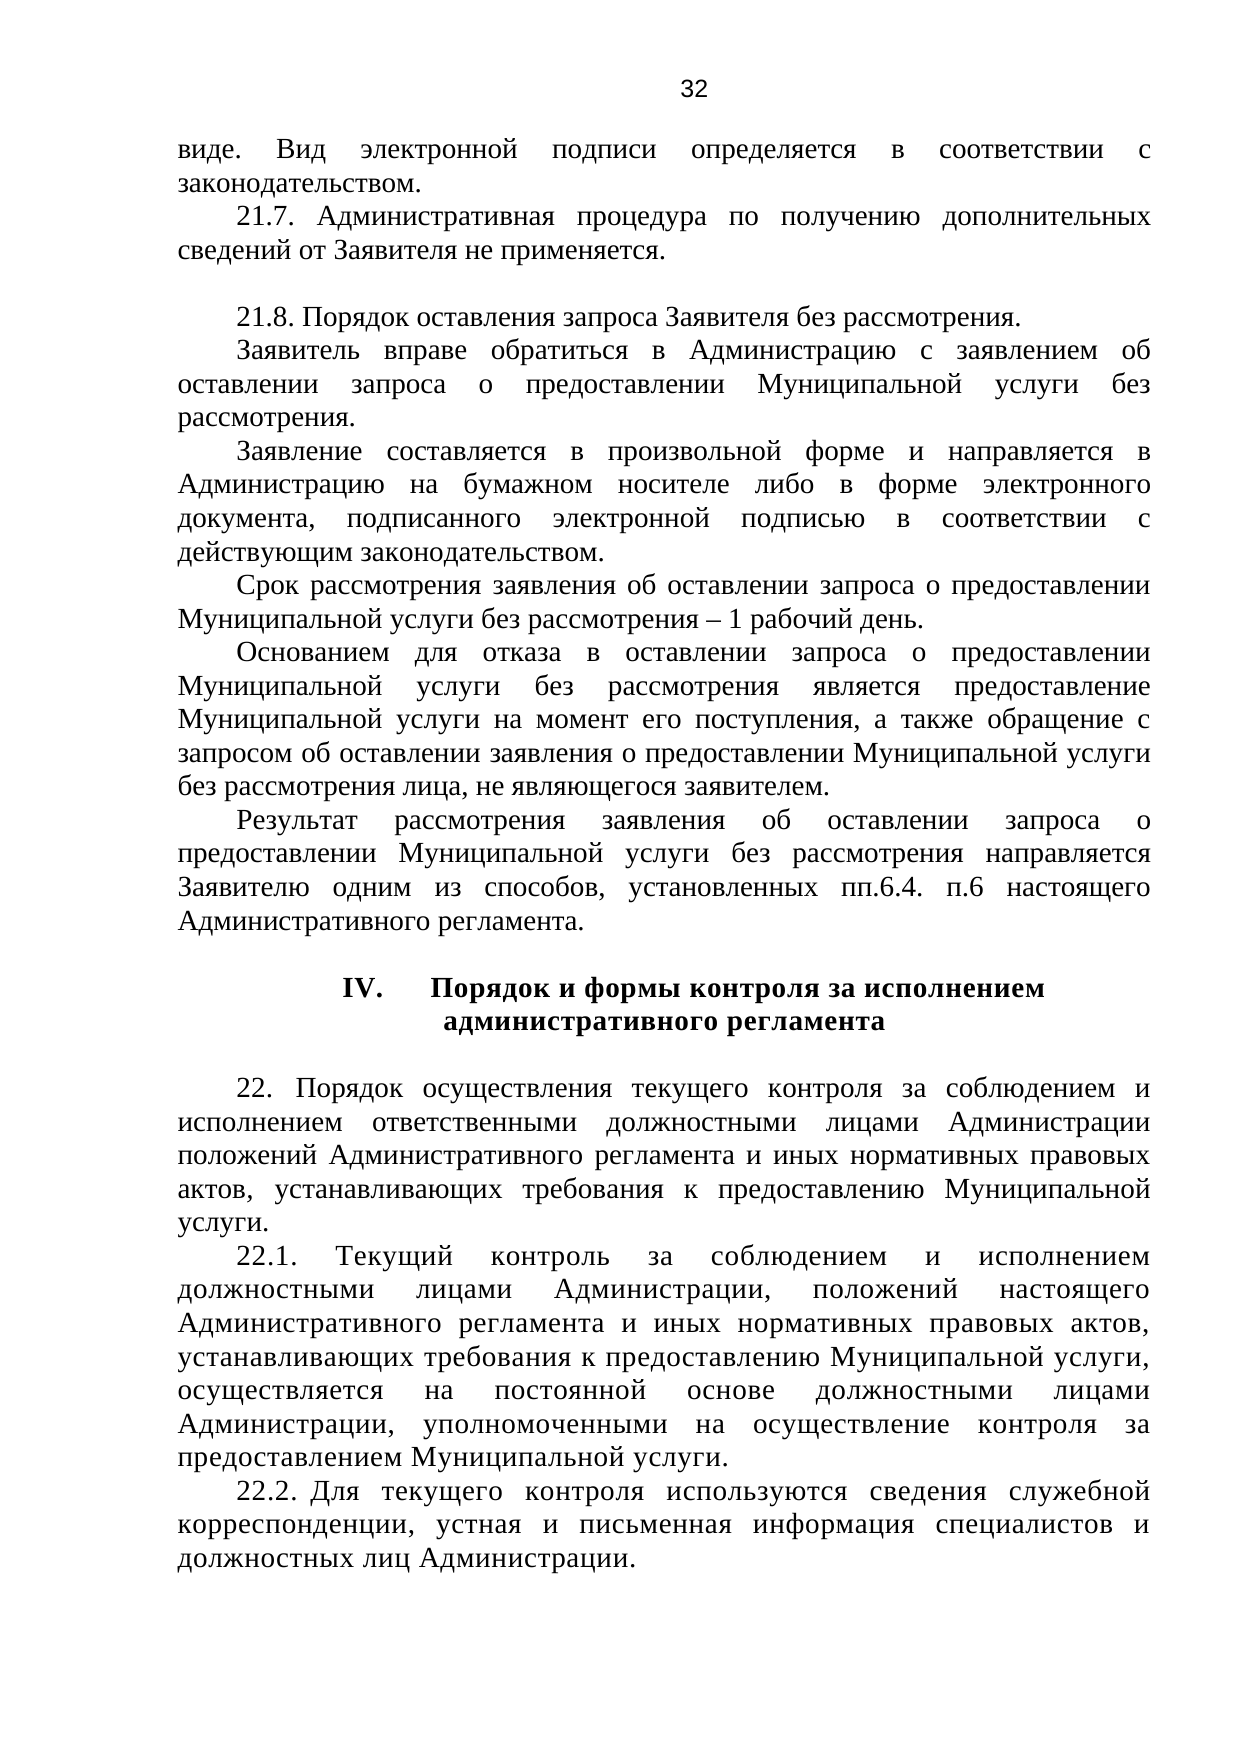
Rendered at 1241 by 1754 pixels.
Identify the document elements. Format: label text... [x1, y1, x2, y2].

text 22.1. Текущий контроль за соблюдением и исполнением должностными лицами Администрации, положений настоящего Административного регламента и иных нормативных правовых актов, устанавливающих требования к предоставлению Муниципальной услуги, осуществляется на постоянной основе должностными лицами Администрации, уполномоченными на осуществление контроля за предоставлением Муниципальной услуги. [177, 1238, 1152, 1473]
text Срок рассмотрения заявления об оставлении запроса о предоставлении Муниципальной услуги без рассмотрения – 1 рабочий день. [177, 567, 1152, 634]
text Заявитель вправе обратиться в Администрацию с заявлением об оставлении запроса о предоставлении Муниципальной услуги без рассмотрения. [177, 332, 1152, 433]
text 21.8. Порядок оставления запроса Заявителя без рассмотрения. [177, 299, 1152, 332]
list Порядок осуществления текущего контроля за соблюдением и исполнением ответственными должностными лицами Администрации положений Административного регламента и иных нормативных правовых актов, устанавливающих требования к предоставлению Муниципальной услуги. [177, 1070, 1152, 1238]
list Порядок и формы контроля за исполнением административного регламента [177, 970, 1152, 1037]
text Основанием для отказа в оставлении запроса о предоставлении Муниципальной услуги без рассмотрения является предоставление Муниципальной услуги на момент его поступления, а также обращение с запросом об оставлении заявления о предоставлении Муниципальной услуги без рассмотрения лица, не являющегося заявителем. [177, 634, 1152, 802]
text Результат рассмотрения заявления об оставлении запроса о предоставлении Муниципальной услуги без рассмотрения направляется Заявителю одним из способов, установленных пп.6.4. п.6 настоящего Административного регламента. [177, 802, 1152, 936]
list Для текущего контроля используются сведения служебной корреспонденции, устная и письменная информация специалистов и должностных лиц Администрации. [177, 1473, 1152, 1573]
text Заявление составляется в произвольной форме и направляется в Администрацию на бумажном носителе либо в форме электронного документа, подписанного электронной подписью в соответствии с действующим законодательством. [177, 433, 1152, 567]
text 21.7. Административная процедура по получению дополнительных сведений от Заявителя не применяется. [177, 198, 1152, 265]
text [177, 131, 1152, 198]
